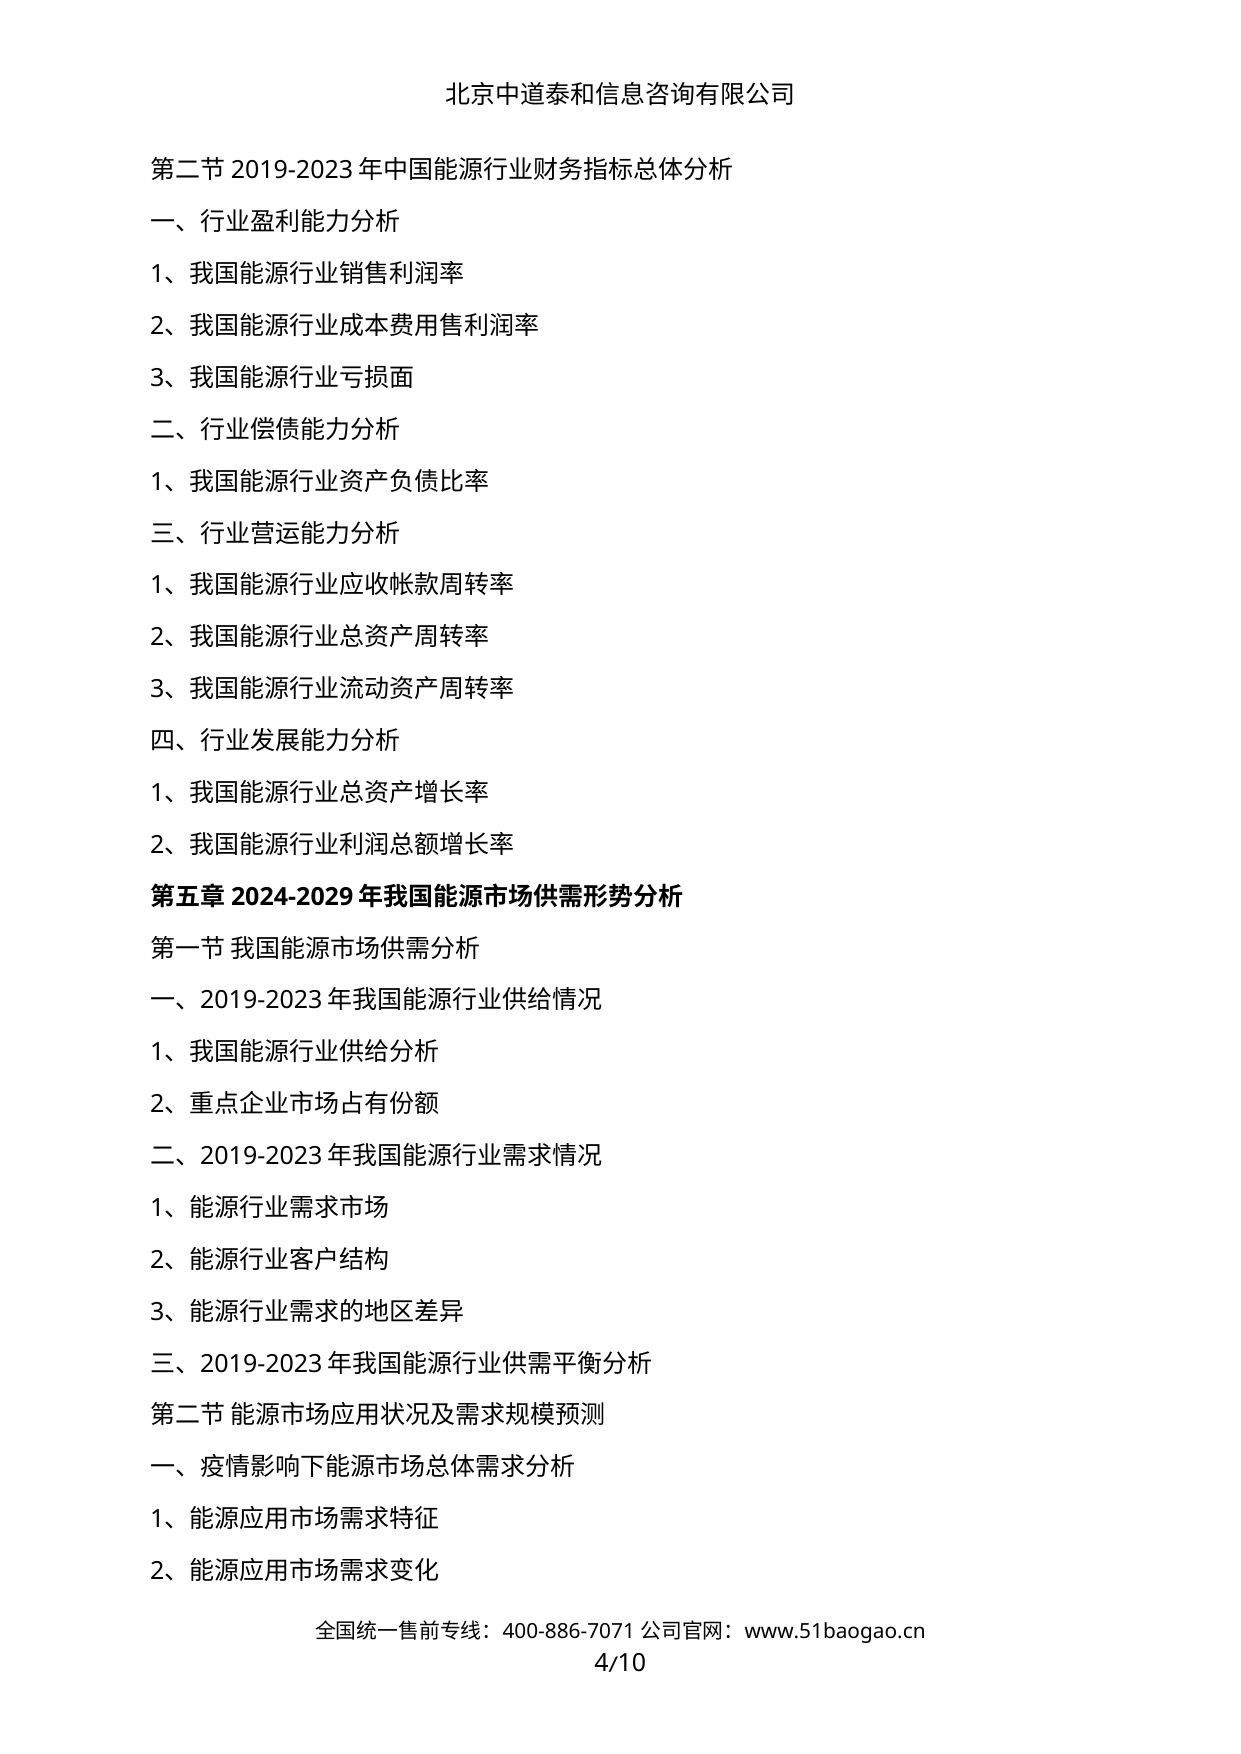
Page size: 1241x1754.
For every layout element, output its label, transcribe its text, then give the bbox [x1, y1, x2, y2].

text 第五章 2024-2029年我国能源市场供需形势分析 [150, 876, 1090, 912]
text 1、我国能源行业总资产增长率 [150, 772, 1090, 809]
text 3、能源行业需求的地区差异 [150, 1291, 1090, 1327]
text 第二节 2019-2023年中国能源行业财务指标总体分析 [150, 150, 1090, 186]
text 一、疫情影响下能源市场总体需求分析 [150, 1447, 1090, 1483]
text 2、我国能源行业总资产周转率 [150, 617, 1090, 653]
text 2、我国能源行业利润总额增长率 [150, 824, 1090, 861]
text 2、重点企业市场占有份额 [150, 1084, 1090, 1120]
text 1、我国能源行业供给分析 [150, 1032, 1090, 1068]
text 1、能源行业需求市场 [150, 1187, 1090, 1224]
text 第二节 能源市场应用状况及需求规模预测 [150, 1395, 1090, 1431]
text 一、2019-2023年我国能源行业供给情况 [150, 980, 1090, 1016]
text 2、能源行业客户结构 [150, 1239, 1090, 1276]
text 1、我国能源行业销售利润率 [150, 254, 1090, 290]
text 二、2019-2023年我国能源行业需求情况 [150, 1136, 1090, 1172]
text 1、我国能源行业资产负债比率 [150, 461, 1090, 497]
text 2、能源应用市场需求变化 [150, 1551, 1090, 1587]
text 二、行业偿债能力分析 [150, 409, 1090, 446]
text 一、行业盈利能力分析 [150, 202, 1090, 238]
text 2、我国能源行业成本费用售利润率 [150, 306, 1090, 342]
text 四、行业发展能力分析 [150, 721, 1090, 757]
text 三、2019-2023年我国能源行业供需平衡分析 [150, 1343, 1090, 1379]
text 第一节 我国能源市场供需分析 [150, 928, 1090, 964]
text 1、能源应用市场需求特征 [150, 1499, 1090, 1535]
text 三、行业营运能力分析 [150, 513, 1090, 549]
text 3、我国能源行业流动资产周转率 [150, 669, 1090, 705]
text 1、我国能源行业应收帐款周转率 [150, 565, 1090, 601]
text 3、我国能源行业亏损面 [150, 357, 1090, 394]
